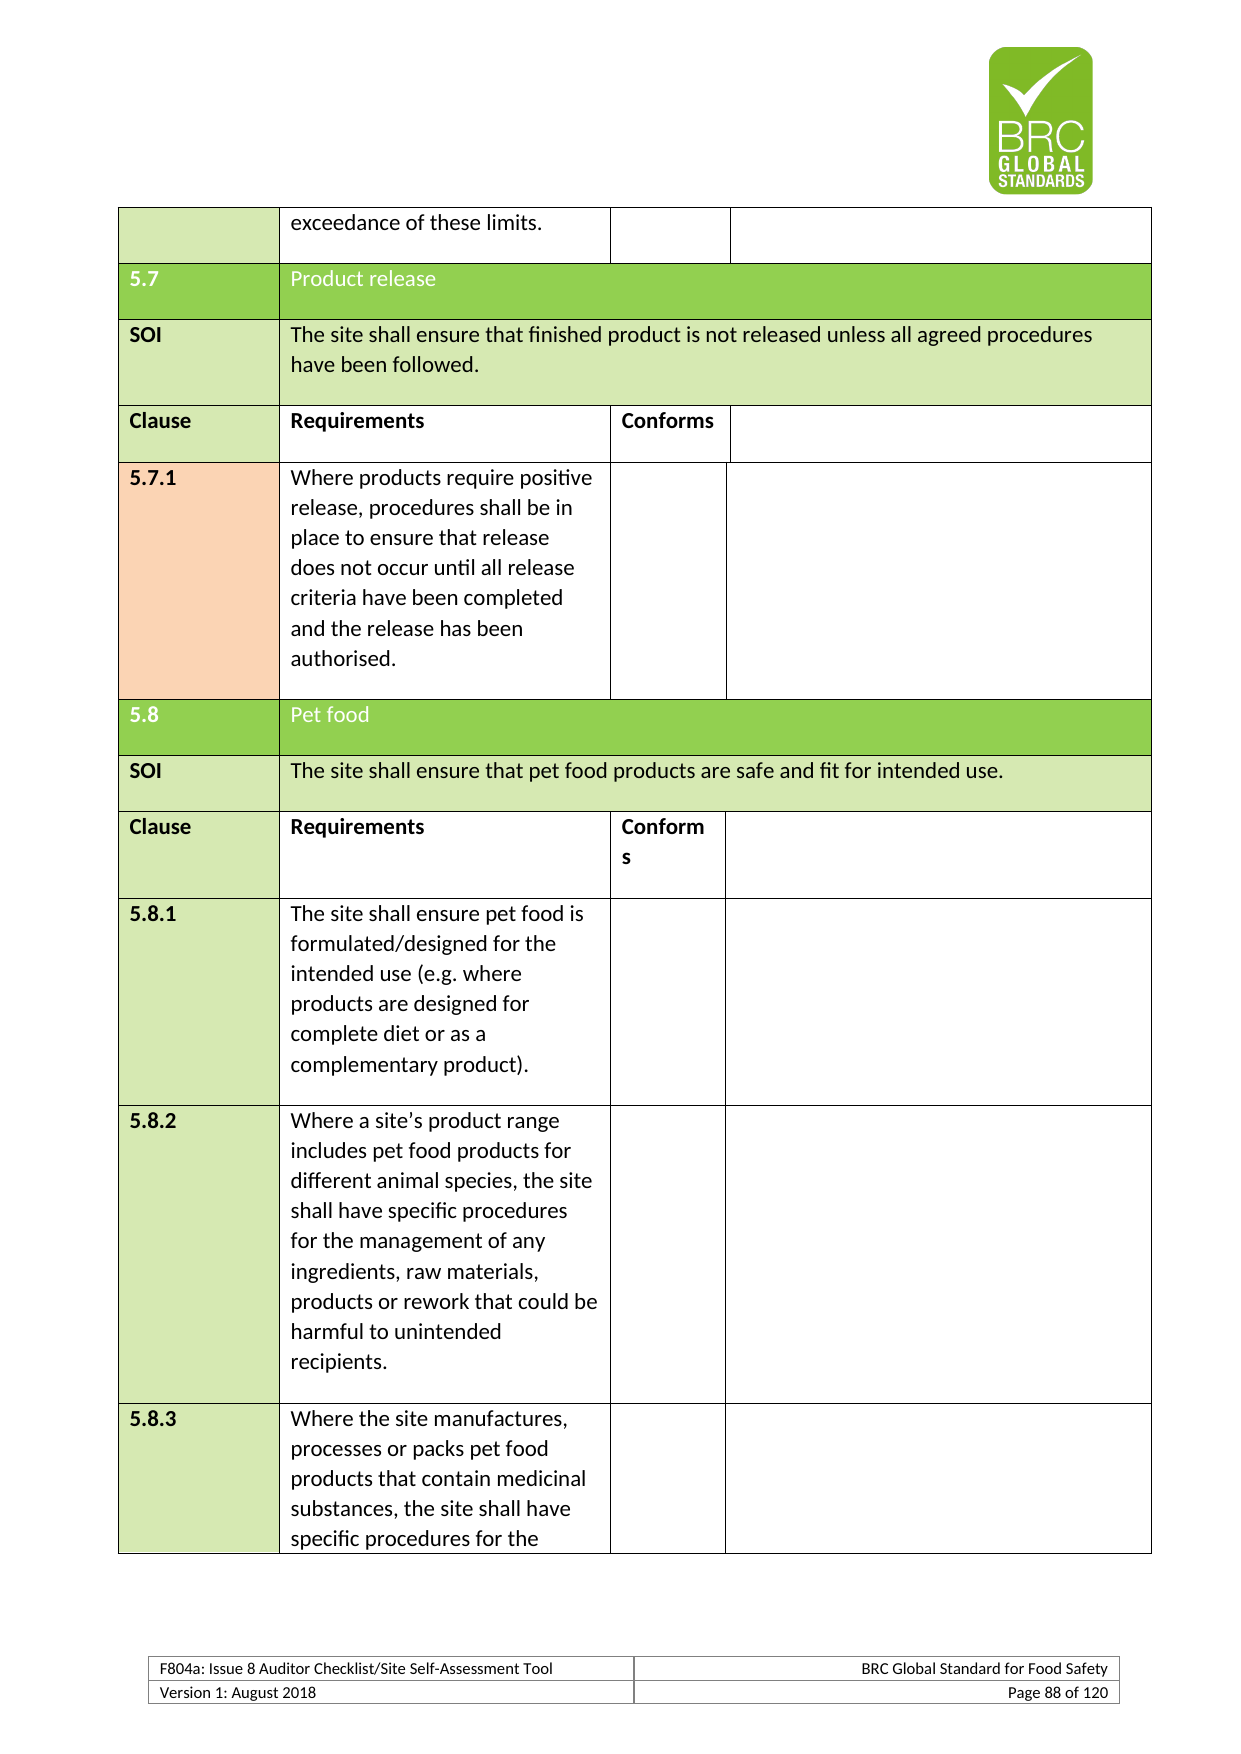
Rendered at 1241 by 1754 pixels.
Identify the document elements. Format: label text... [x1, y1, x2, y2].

table_cell The site shall ensure that pet food products are safe and fit for intended use. [280, 756, 1151, 811]
table_cell Requirements [280, 406, 610, 462]
table_cell SOI [119, 320, 279, 405]
table_cell The site shall ensure pet food is formulated/designed for the intended use (e.g. where products are designed for complete diet or as a complementary product). [280, 899, 610, 1105]
table_cell 5.7.1 [119, 463, 279, 699]
table_cell [731, 208, 1151, 263]
table_cell 5.6.2.5 [119, 208, 279, 263]
table_cell 5.8.3 [119, 1404, 279, 1552]
table_cell Clause [119, 406, 279, 462]
table_cell [726, 1404, 1151, 1552]
table_cell 5.7 [119, 264, 279, 319]
table_cell Where products require positive release, procedures shall be in place to ensure that release does not occur until all release criteria have been completed and the release has been authorised. [280, 463, 610, 699]
table_cell [611, 899, 725, 1105]
table_cell 5.8.1 [119, 899, 279, 1105]
table_cell [611, 1106, 725, 1403]
table_cell Product release [280, 264, 1151, 319]
table_cell Clause [119, 812, 279, 898]
table_cell [611, 208, 730, 263]
table_cell [726, 899, 1151, 1105]
table_cell [731, 406, 1151, 462]
picture [989, 47, 1093, 195]
table_cell Conforms [611, 406, 730, 462]
table_cell [611, 1404, 725, 1552]
table_cell [726, 1106, 1151, 1403]
table_cell [726, 812, 1151, 898]
table_cell SOI [119, 756, 279, 811]
table_cell Where a site’s product range includes pet food products for different animal species, the site shall have specific procedures for the management of any ingredients, raw materials, products or rework that could be harmful to unintended recipients. [280, 1106, 610, 1403]
table_cell [611, 463, 726, 699]
table_cell Conforms [611, 812, 725, 898]
table_cell 5.8.2 [119, 1106, 279, 1403]
table_cell Pet food [280, 700, 1151, 755]
table_cell Requirements [280, 812, 610, 898]
table_cell The site shall ensure that finished product is not released unless all agreed procedures have been followed. [280, 320, 1151, 405]
table_cell 5.8 [119, 700, 279, 755]
table_cell [727, 463, 1151, 699]
